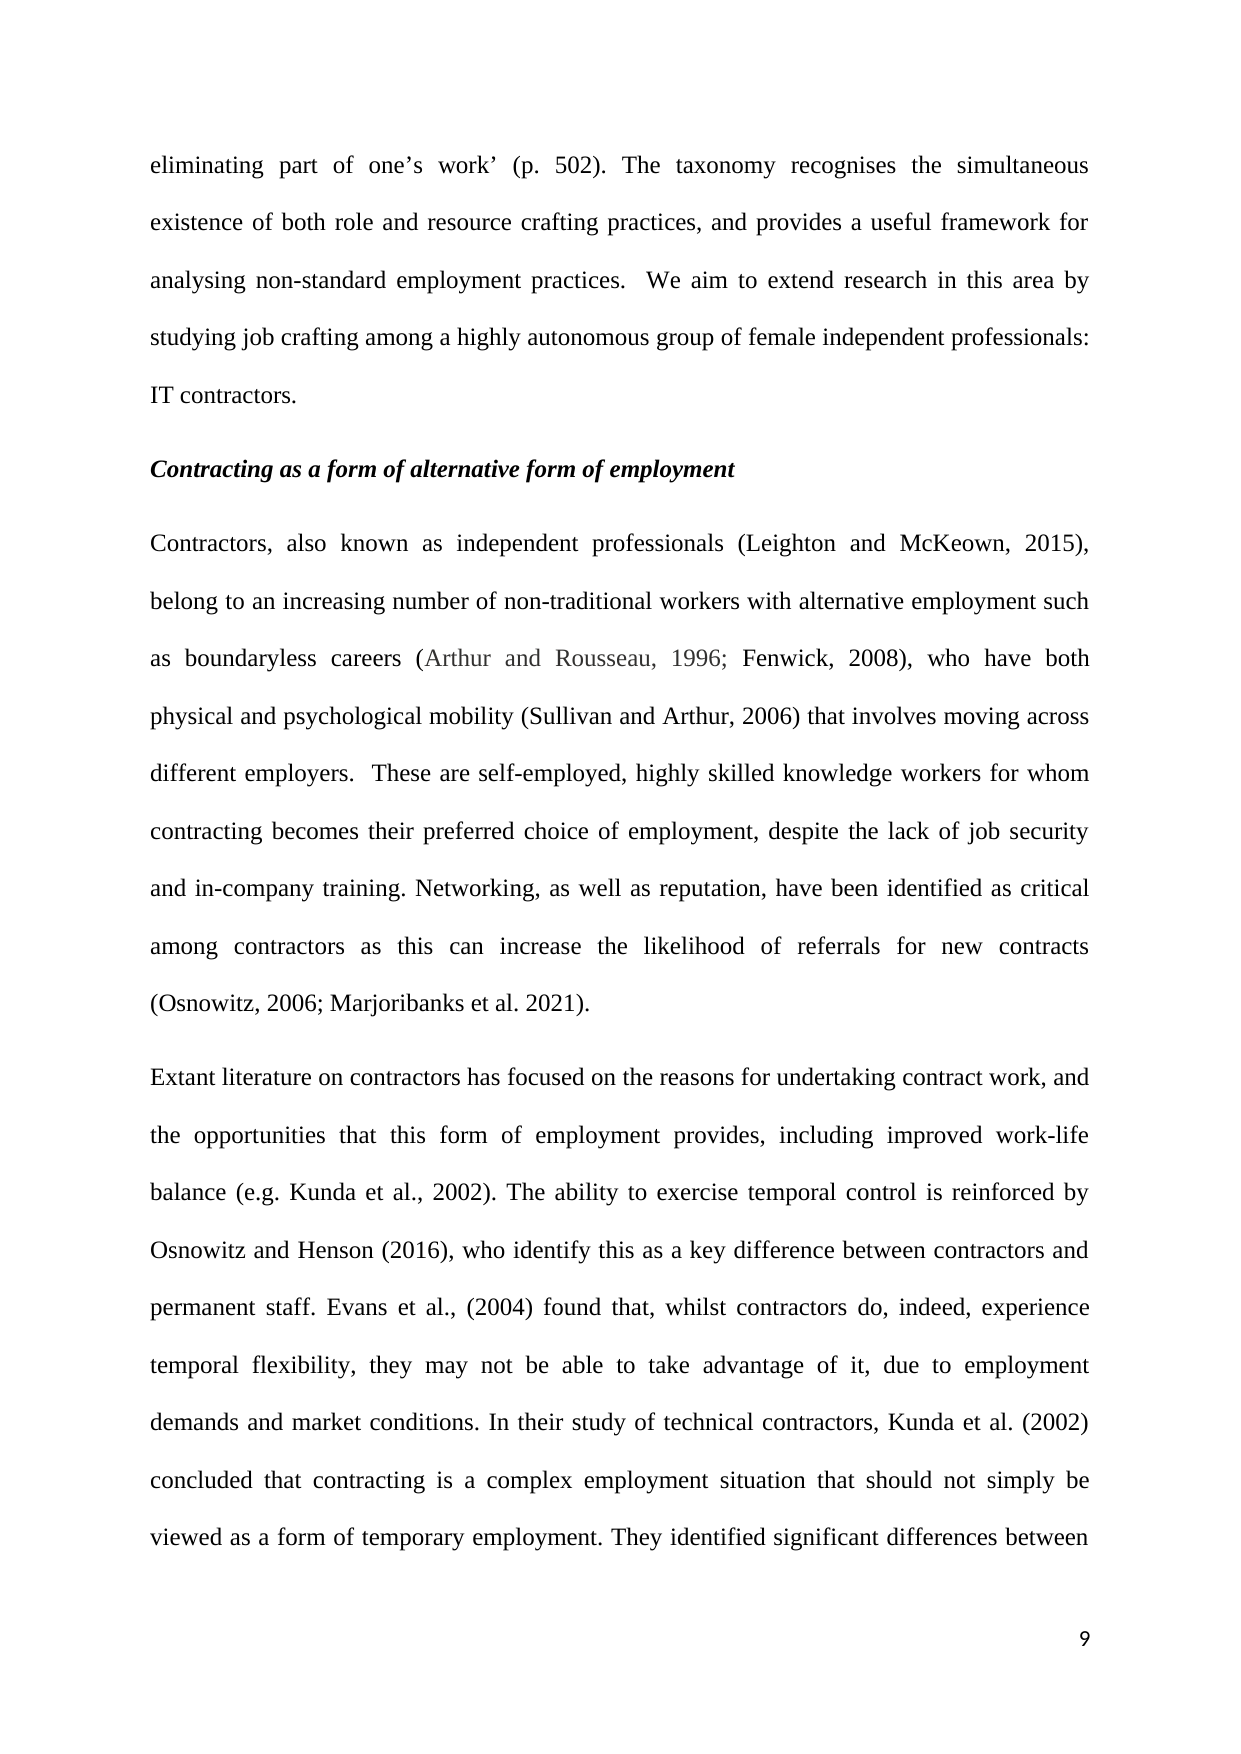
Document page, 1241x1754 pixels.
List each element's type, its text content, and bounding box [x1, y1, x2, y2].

text Contracting as a form of alternative form of employment [150, 454, 1090, 483]
text Contractors, also known as independent professionals (Leighton and McKeown, 2015), belong to an increasing number of non-traditional workers with alternative employment such as boundaryless careers (Arthur and Rousseau, 1996; Fenwick, 2008), who have both physical and psychological mobility (Sullivan and Arthur, 2006) that involves moving across different employers. These are self-employed, highly skilled knowledge workers for whom contracting becomes their preferred choice of employment, despite the lack of job security and in-company training. Networking, as well as reputation, have been identified as critical among contractors as this can increase the likelihood of referrals for new contracts (Osnowitz, 2006; Marjoribanks et al. 2021). [150, 528, 1090, 1017]
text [150, 150, 1090, 409]
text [150, 1264, 1090, 1551]
